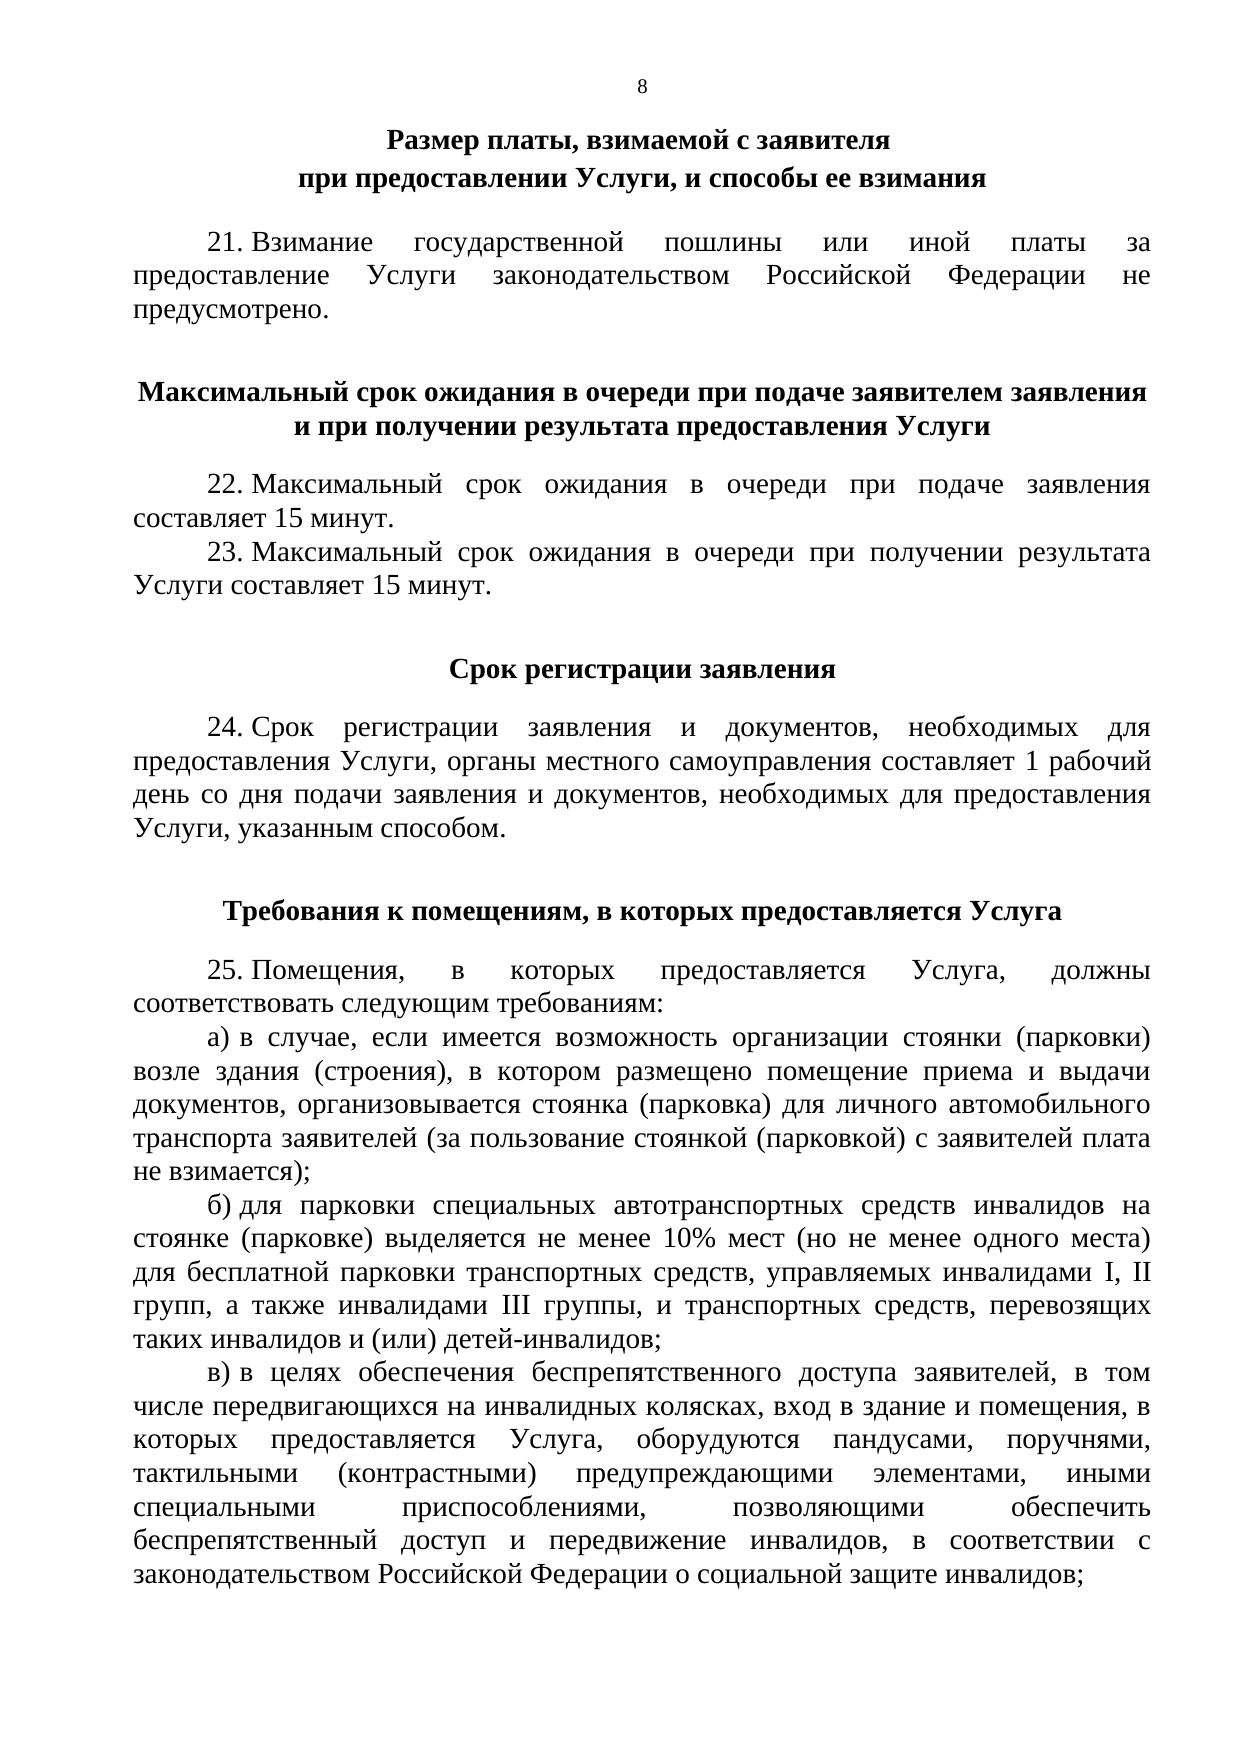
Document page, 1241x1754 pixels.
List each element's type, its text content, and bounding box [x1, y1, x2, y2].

text Размер платы, взимаемой с заявителя при предоставлении Услуги, и способы ее взимания [133, 122, 1152, 194]
list для парковки специальных автотранспортных средств инвалидов на стоянке (парковке) выделяется не менее 10% мест (но не менее одного места) для бесплатной парковки транспортных средств, управляемых инвалидами I, II групп, а также инвалидами III группы, и транспортных средств, перевозящих таких инвалидов и (или) детей-инвалидов; [133, 1187, 1152, 1354]
text Требования к помещениям, в которых предоставляется Услуга [133, 893, 1152, 927]
list Взимание государственной пошлины или иной платы за предоставление Услуги законодательством Российской Федерации не предусмотрено. [133, 224, 1152, 324]
list в случае, если имеется возможность организации стоянки (парковки) возле здания (строения), в котором размещено помещение приема и выдачи документов, организовывается стоянка (парковка) для личного автомобильного транспорта заявителей (за пользование стоянкой (парковкой) с заявителей плата не взимается); [133, 1019, 1152, 1187]
text Максимальный срок ожидания в очереди при подаче заявителем заявления и при получении результата предоставления Услуги [133, 374, 1152, 442]
text Срок регистрации заявления [133, 651, 1152, 684]
list Помещения, в которых предоставляется Услуга, должны соответствовать следующим требованиям: [133, 952, 1152, 1019]
list Максимальный срок ожидания в очереди при получении результата Услуги составляет 15 минут. [133, 534, 1152, 601]
list в целях обеспечения беспрепятственного доступа заявителей, в том числе передвигающихся на инвалидных колясках, вход в здание и помещения, в которых предоставляется Услуга, оборудуются пандусами, поручнями, тактильными (контрастными) предупреждающими элементами, иными специальными приспособлениями, позволяющими обеспечить беспрепятственный доступ и передвижение инвалидов, в соответствии с законодательством Российской Федерации о социальной защите инвалидов; [133, 1354, 1152, 1589]
list Срок регистрации заявления и документов, необходимых для предоставления Услуги, органы местного самоуправления составляет 1 рабочий день со дня подачи заявления и документов, необходимых для предоставления Услуги, указанным способом. [133, 709, 1152, 843]
list Максимальный срок ожидания в очереди при подаче заявления составляет 15 минут. [133, 467, 1152, 534]
